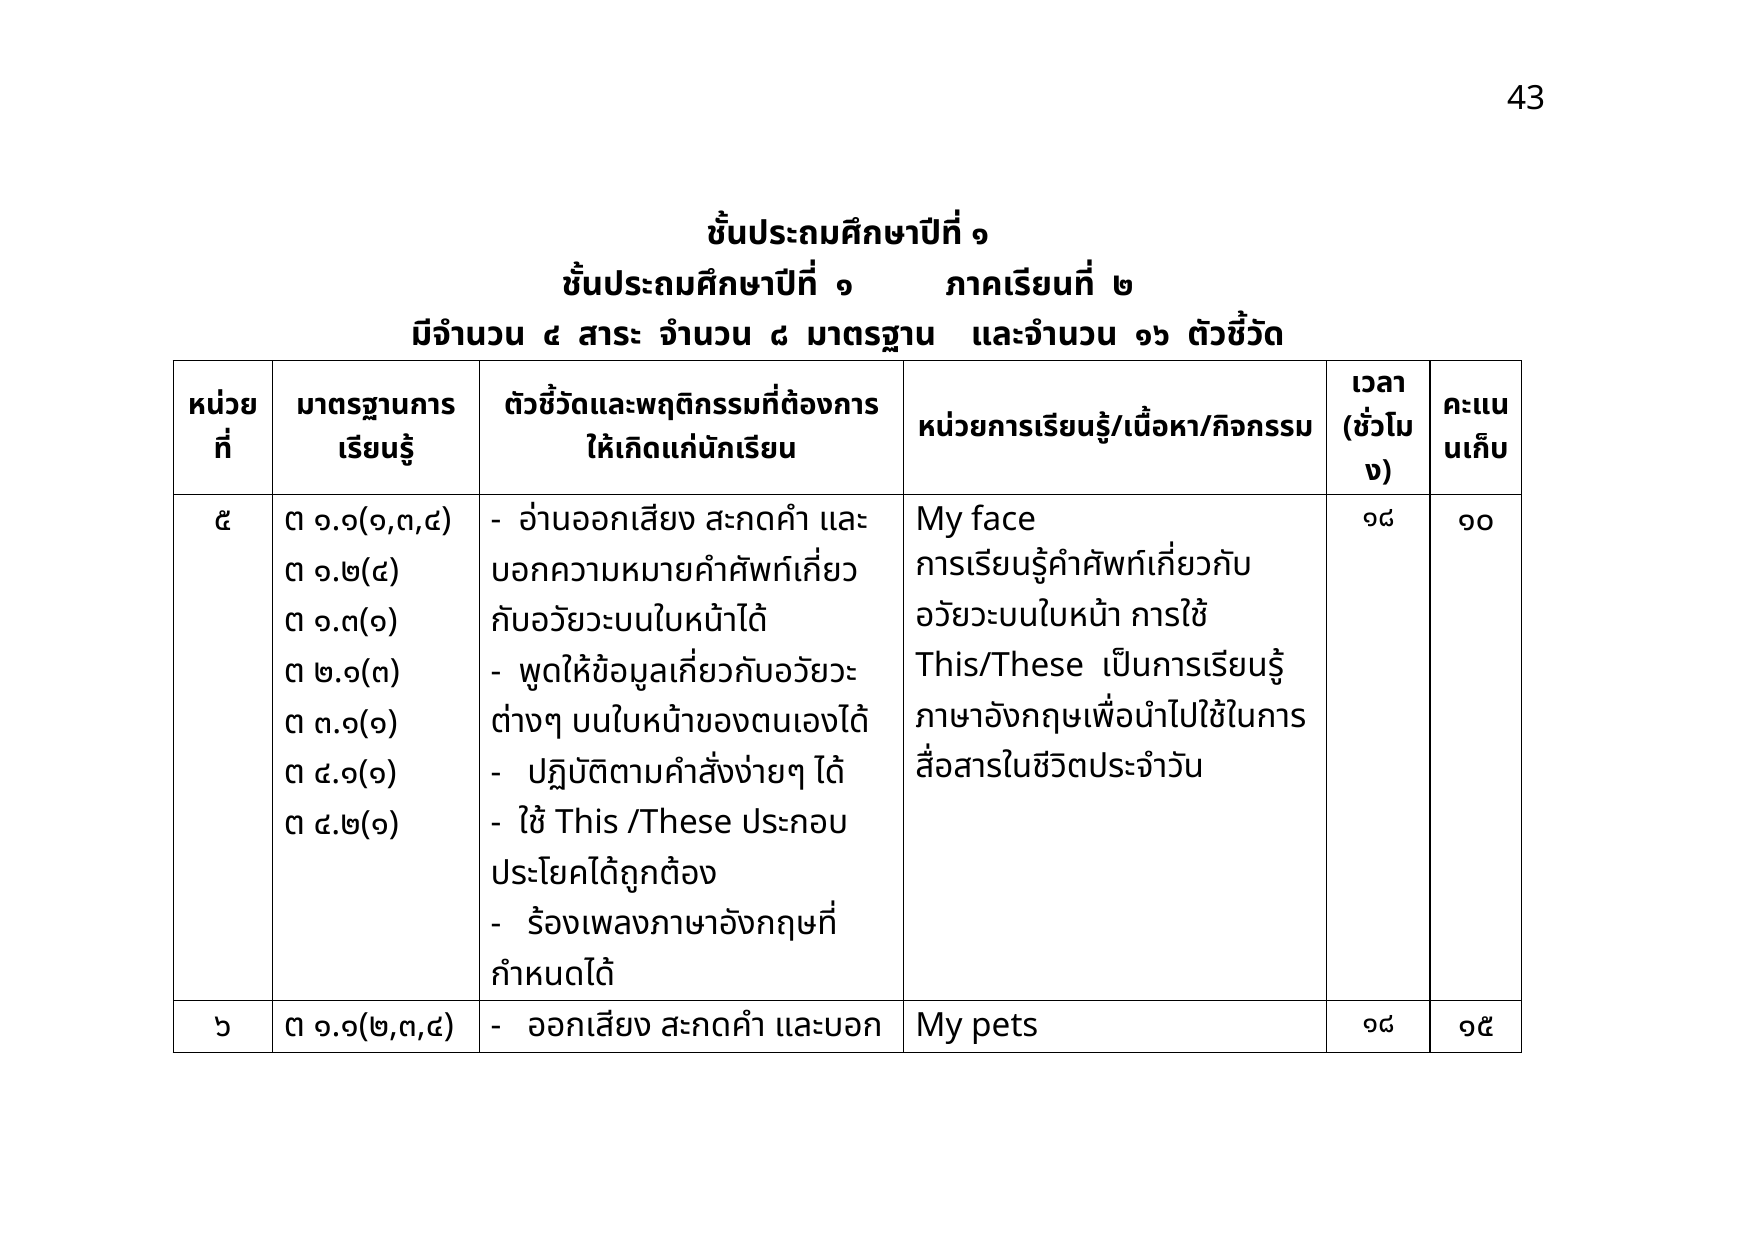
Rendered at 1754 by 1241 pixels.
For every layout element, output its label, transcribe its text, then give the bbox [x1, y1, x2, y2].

table_cell ๑๐ [1431, 495, 1521, 1000]
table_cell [273, 1001, 479, 1052]
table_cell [904, 1001, 1326, 1052]
table_header คะแนนเก็บ [1431, 361, 1521, 494]
table_cell ๕ [174, 495, 272, 1000]
table_cell ๖ [174, 1001, 272, 1052]
table_cell ต ๑.๑(๑,๓,๔) ต ๑.๒(๔) ต ๑.๓(๑) ต ๒.๑(๓) ต ๓.๑(๑) ต ๔.๑(๑) ต ๔.๒(๑) [273, 495, 479, 1000]
table_header เวลา (ชั่วโมง) [1327, 361, 1429, 494]
subtitle ชั้นประถมศึกษาปีที่ ๑ [150, 209, 1545, 259]
text มีจำนวน ๔ สาระ จำนวน ๘ มาตรฐาน และจำนวน ๑๖ ตัวชี้วัด [150, 310, 1545, 360]
table_cell ๑๘ [1327, 495, 1429, 1000]
table_header มาตรฐานการเรียนรู้ [273, 361, 479, 494]
table_cell - อ่านออกเสียง สะกดคำ และบอกความหมายคำศัพท์เกี่ยวกับอวัยวะบนใบหน้าได้ - พูดให้ข้อมูลเกี่ยวกับอวัยวะต่างๆ บนใบหน้าของตนเองได้ - ปฏิบัติตามคำสั่งง่ายๆ ได้ - ใช้ This /These ประกอบประโยคได้ถูกต้อง - ร้องเพลงภาษาอังกฤษที่กำหนดได้ [480, 495, 903, 1000]
table_cell ๑๕ [1431, 1001, 1521, 1052]
table_header หน่วยการเรียนรู้/เนื้อหา/กิจกรรม [904, 361, 1326, 494]
table_cell ๑๘ [1327, 1001, 1429, 1052]
table_header หน่วยที่ [174, 361, 272, 494]
text ชั้นประถมศึกษาปีที่ ๑ ภาคเรียนที่ ๒ [150, 259, 1545, 310]
table_cell My face การเรียนรู้คำศัพท์เกี่ยวกับอวัยวะบนใบหน้า การใช้ This/These เป็นการเรียนรู้ภาษาอังกฤษเพื่อนำไปใช้ในการสื่อสารในชีวิตประจำวัน [904, 495, 1326, 1000]
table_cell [480, 1001, 903, 1052]
table_header ตัวชี้วัดและพฤติกรรมที่ต้องการให้เกิดแก่นักเรียน [480, 361, 903, 494]
